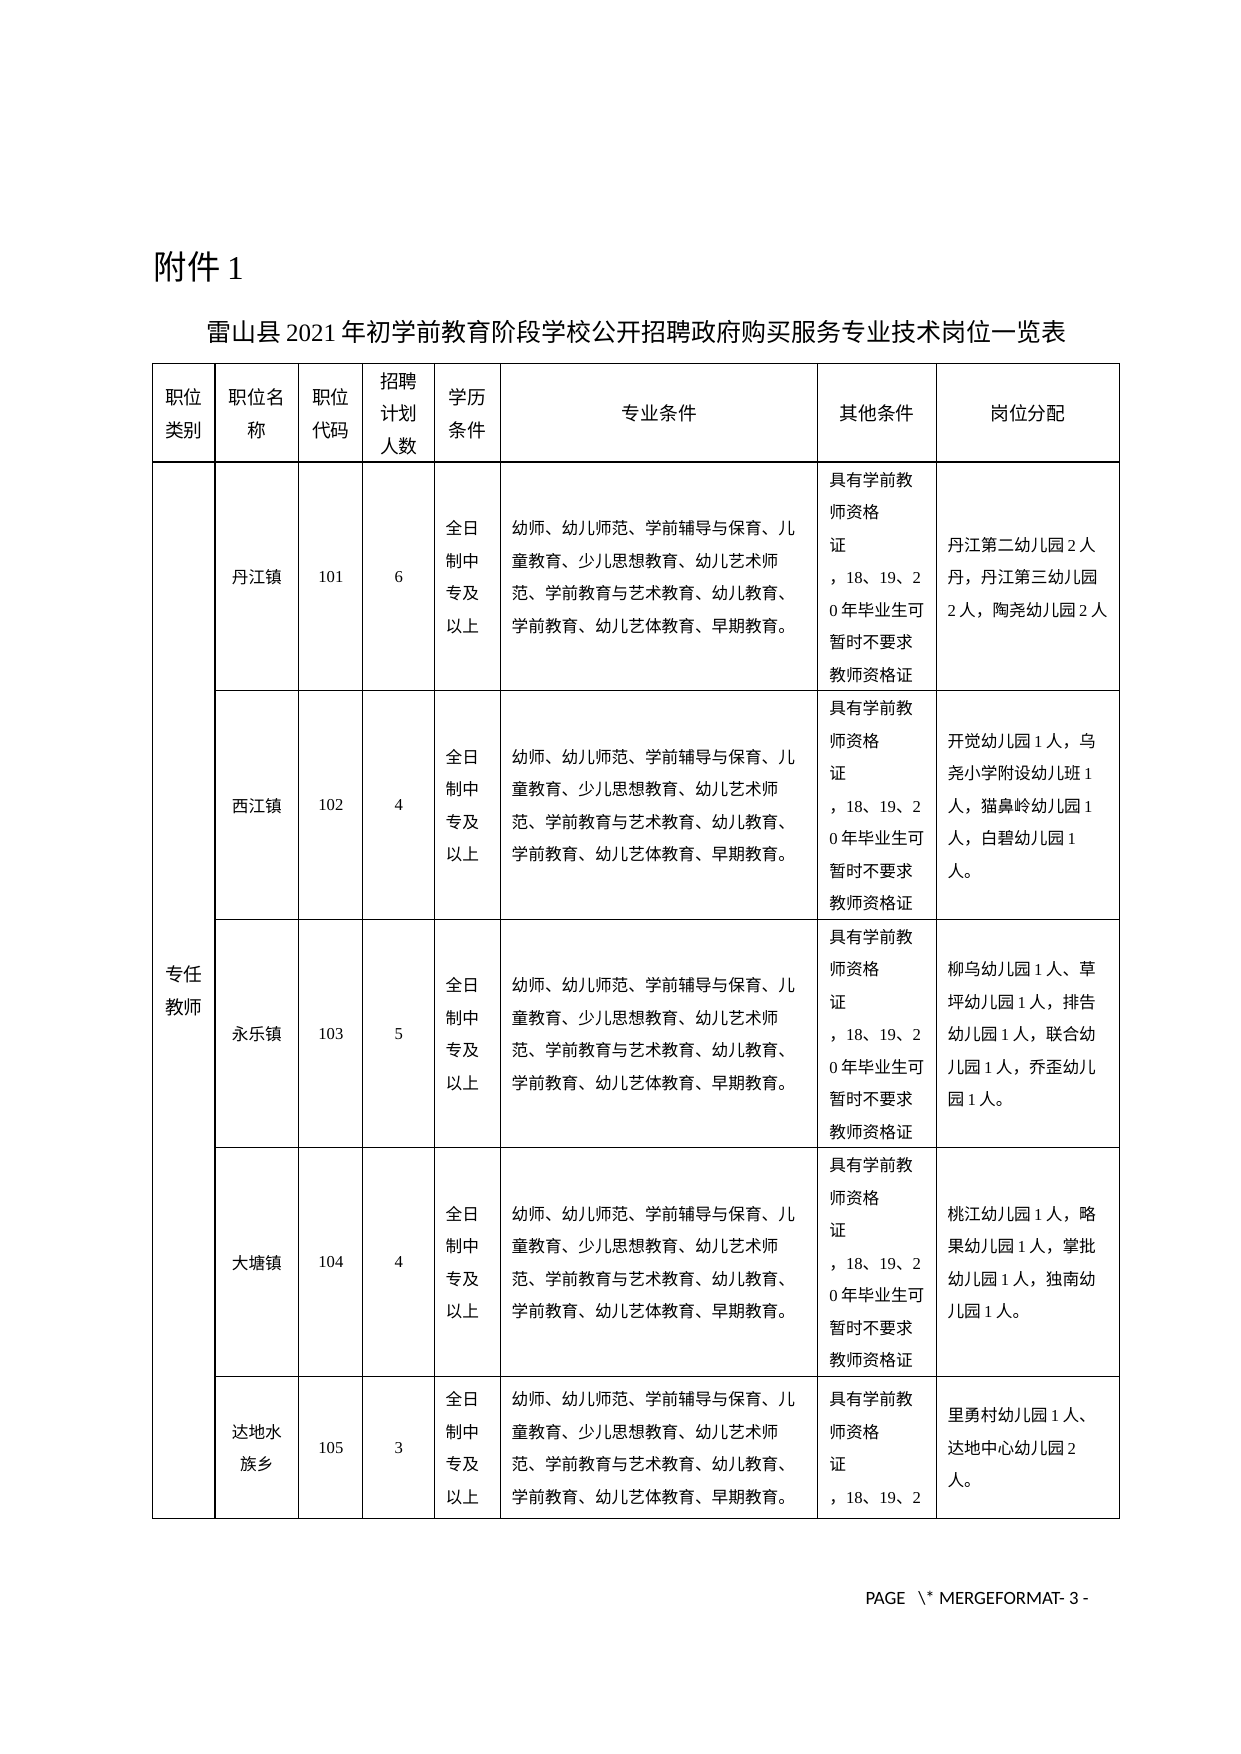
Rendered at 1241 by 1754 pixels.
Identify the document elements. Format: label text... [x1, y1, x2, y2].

table_cell 全日制中专及以上 [435, 691, 500, 918]
table_cell 职位类别 [153, 364, 214, 461]
table_cell 103 [299, 920, 362, 1147]
table_cell 丹江镇 [216, 463, 298, 690]
table_cell 桃江幼儿园1人，略果幼儿园1人，掌批幼儿园1人，独南幼儿园1人。 [937, 1148, 1119, 1376]
table_cell 永乐镇 [216, 920, 298, 1147]
table_cell 具有学前教师资格证，18、19、20年毕业生可暂时不要求教师资格证 [818, 920, 936, 1147]
table_cell 专业条件 [501, 364, 817, 461]
table_cell 里勇村幼儿园1人、达地中心幼儿园2人。 [937, 1377, 1119, 1517]
table_cell 职位名称 [216, 364, 298, 461]
table_cell 101 [299, 463, 362, 690]
table_cell 丹江第二幼儿园2人丹，丹江第三幼儿园2人，陶尧幼儿园2人 [937, 463, 1119, 690]
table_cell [818, 1377, 936, 1517]
table_cell 职位代码 [299, 364, 362, 461]
table_cell 6 [363, 463, 434, 690]
table_cell 幼师、幼儿师范、学前辅导与保育、儿童教育、少儿思想教育、幼儿艺术师范、学前教育与艺术教育、幼儿教育、学前教育、幼儿艺体教育、早期教育。 [501, 920, 817, 1147]
table_cell 开觉幼儿园1人，乌尧小学附设幼儿班1人，猫鼻岭幼儿园1人，白碧幼儿园1人。 [937, 691, 1119, 918]
table_cell 全日制中专及以上 [435, 1377, 500, 1517]
table_cell 大塘镇 [216, 1148, 298, 1376]
table_cell 其他条件 [818, 364, 936, 461]
table_cell 幼师、幼儿师范、学前辅导与保育、儿童教育、少儿思想教育、幼儿艺术师范、学前教育与艺术教育、幼儿教育、学前教育、幼儿艺体教育、早期教育。 [501, 691, 817, 918]
table_cell 西江镇 [216, 691, 298, 918]
table_cell 102 [299, 691, 362, 918]
table_cell 具有学前教师资格证，18、19、20年毕业生可暂时不要求教师资格证 [818, 463, 936, 690]
table_cell 104 [299, 1148, 362, 1376]
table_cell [501, 1377, 817, 1517]
table_cell 5 [363, 920, 434, 1147]
table_cell 具有学前教师资格证，18、19、20年毕业生可暂时不要求教师资格证 [818, 1148, 936, 1376]
table_cell 全日制中专及以上 [435, 463, 500, 690]
table_cell 招聘计划人数 [363, 364, 434, 461]
table_cell 全日制中专及以上 [435, 1148, 500, 1376]
table_cell 105 [299, 1377, 362, 1517]
table_cell 全日制中专及以上 [435, 920, 500, 1147]
text 附件1 [153, 233, 1110, 298]
table_header 雷山县2021年初学前教育阶段学校公开招聘政府购买服务专业技术岗位一览表 [153, 298, 1119, 363]
table_cell 柳乌幼儿园1人、草坪幼儿园1人，排告幼儿园1人，联合幼儿园1人，乔歪幼儿园1人。 [937, 920, 1119, 1147]
table_cell 达地水族乡 [216, 1377, 298, 1517]
table_cell 4 [363, 691, 434, 918]
table_cell 幼师、幼儿师范、学前辅导与保育、儿童教育、少儿思想教育、幼儿艺术师范、学前教育与艺术教育、幼儿教育、学前教育、幼儿艺体教育、早期教育。 [501, 463, 817, 690]
table_cell 学历条件 [435, 364, 500, 461]
table_cell 具有学前教师资格证，18、19、20年毕业生可暂时不要求教师资格证 [818, 691, 936, 918]
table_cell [501, 1148, 817, 1376]
table_cell 4 [363, 1148, 434, 1376]
table_cell 岗位分配 [937, 364, 1119, 461]
table_cell 专任教师 [153, 463, 214, 1517]
table_cell 3 [363, 1377, 434, 1517]
